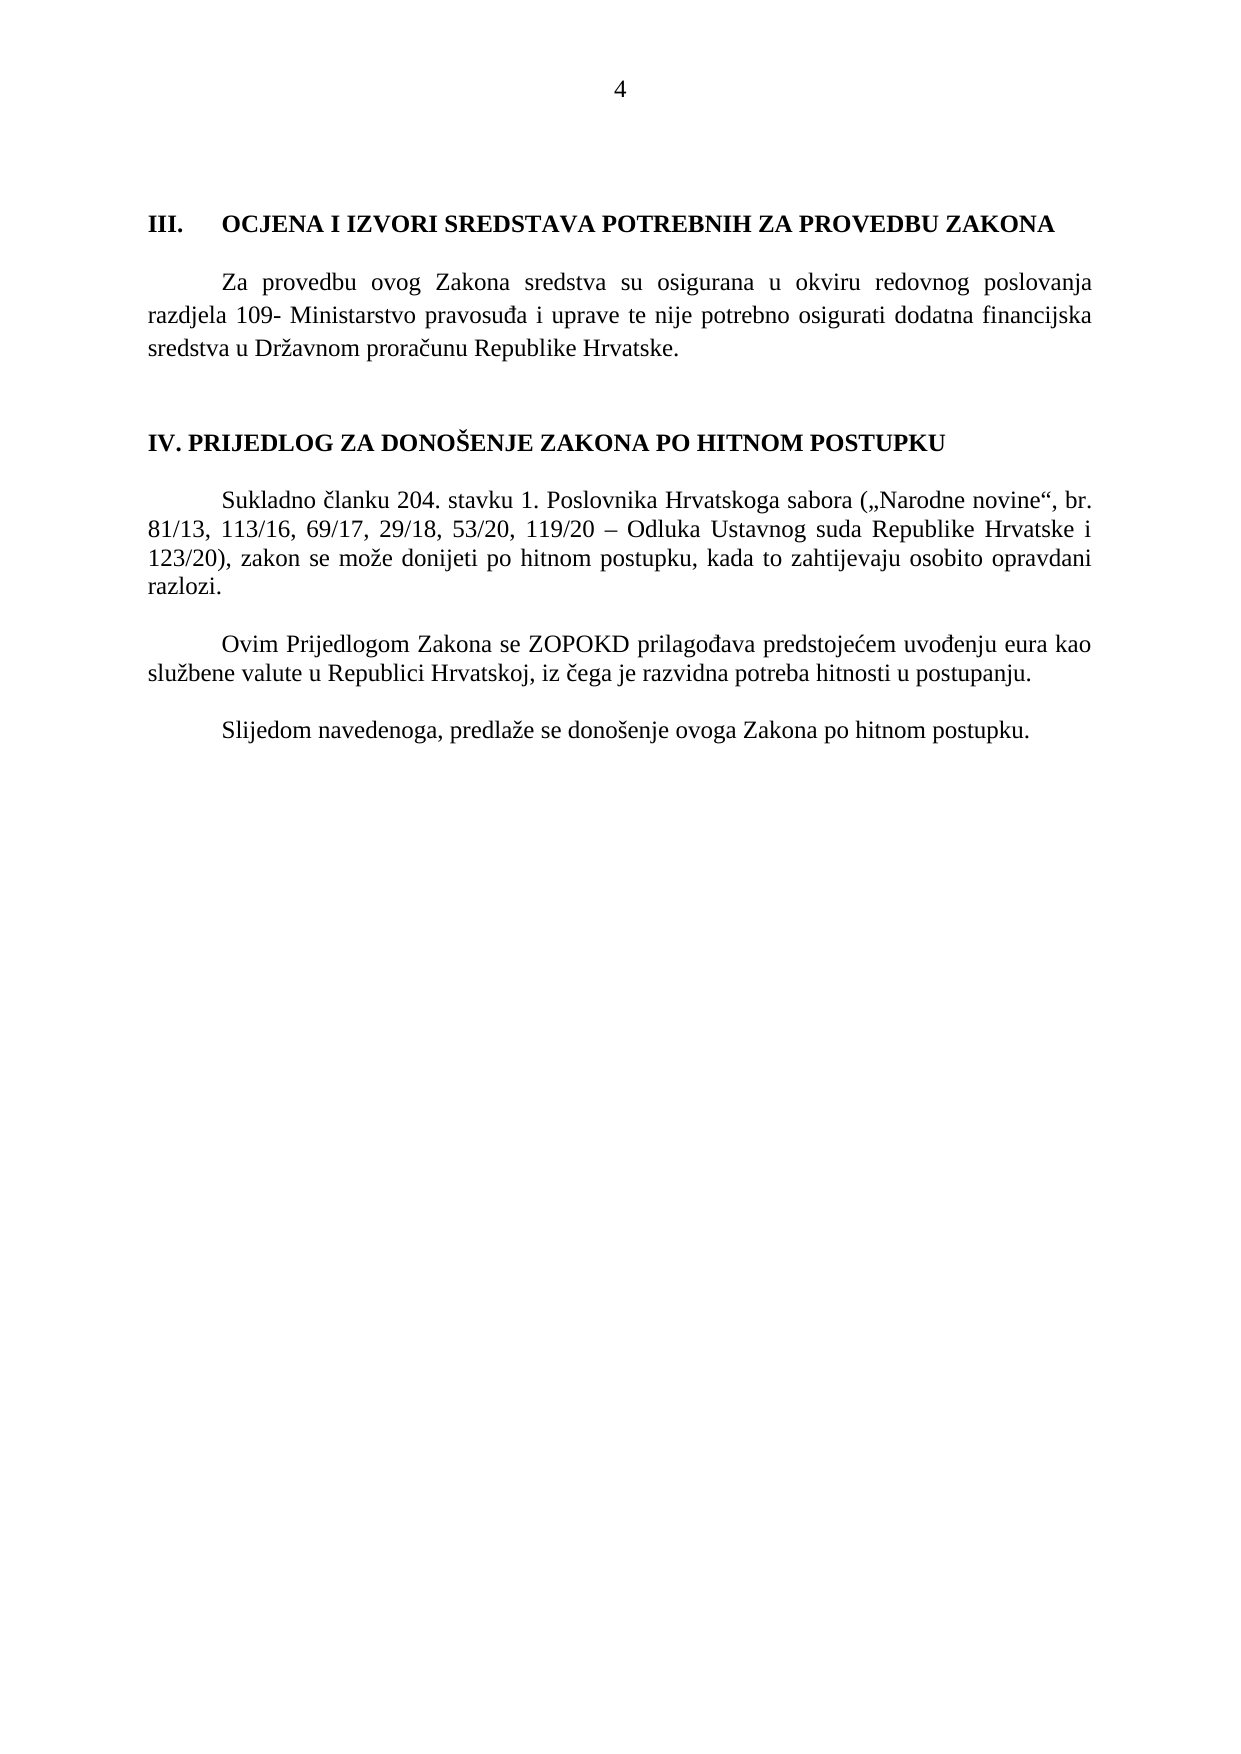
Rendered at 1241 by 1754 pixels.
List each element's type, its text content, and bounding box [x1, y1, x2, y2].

text III. OCJENA I IZVORI SREDSTAVA POTREBNIH ZA PROVEDBU ZAKONA [148, 209, 1093, 238]
text Slijedom navedenoga, predlaže se donošenje ovoga Zakona po hitnom postupku. [148, 715, 1093, 744]
text Za provedbu ovog Zakona sredstva su osigurana u okviru redovnog poslovanja razdjela 109- Ministarstvo pravosuđa i uprave te nije potrebno osigurati dodatna financijska sredstva u Državnom proračunu Republike Hrvatske. [148, 267, 1093, 362]
text IV. PRIJEDLOG ZA DONOŠENJE ZAKONA PO HITNOM POSTUPKU [148, 428, 1093, 456]
text Sukladno članku 204. stavku 1. Poslovnika Hrvatskoga sabora („Narodne novine“, br. 81/13, 113/16, 69/17, 29/18, 53/20, 119/20 – Odluka Ustavnog suda Republike Hrvatske i 123/20), zakon se može donijeti po hitnom postupku, kada to zahtijevaju osobito opravdani razlozi. [148, 485, 1093, 600]
text Ovim Prijedlogom Zakona se ZOPOKD prilagođava predstojećem uvođenju eura kao službene valute u Republici Hrvatskoj, iz čega je razvidna potreba hitnosti u postupanju. [148, 629, 1093, 686]
